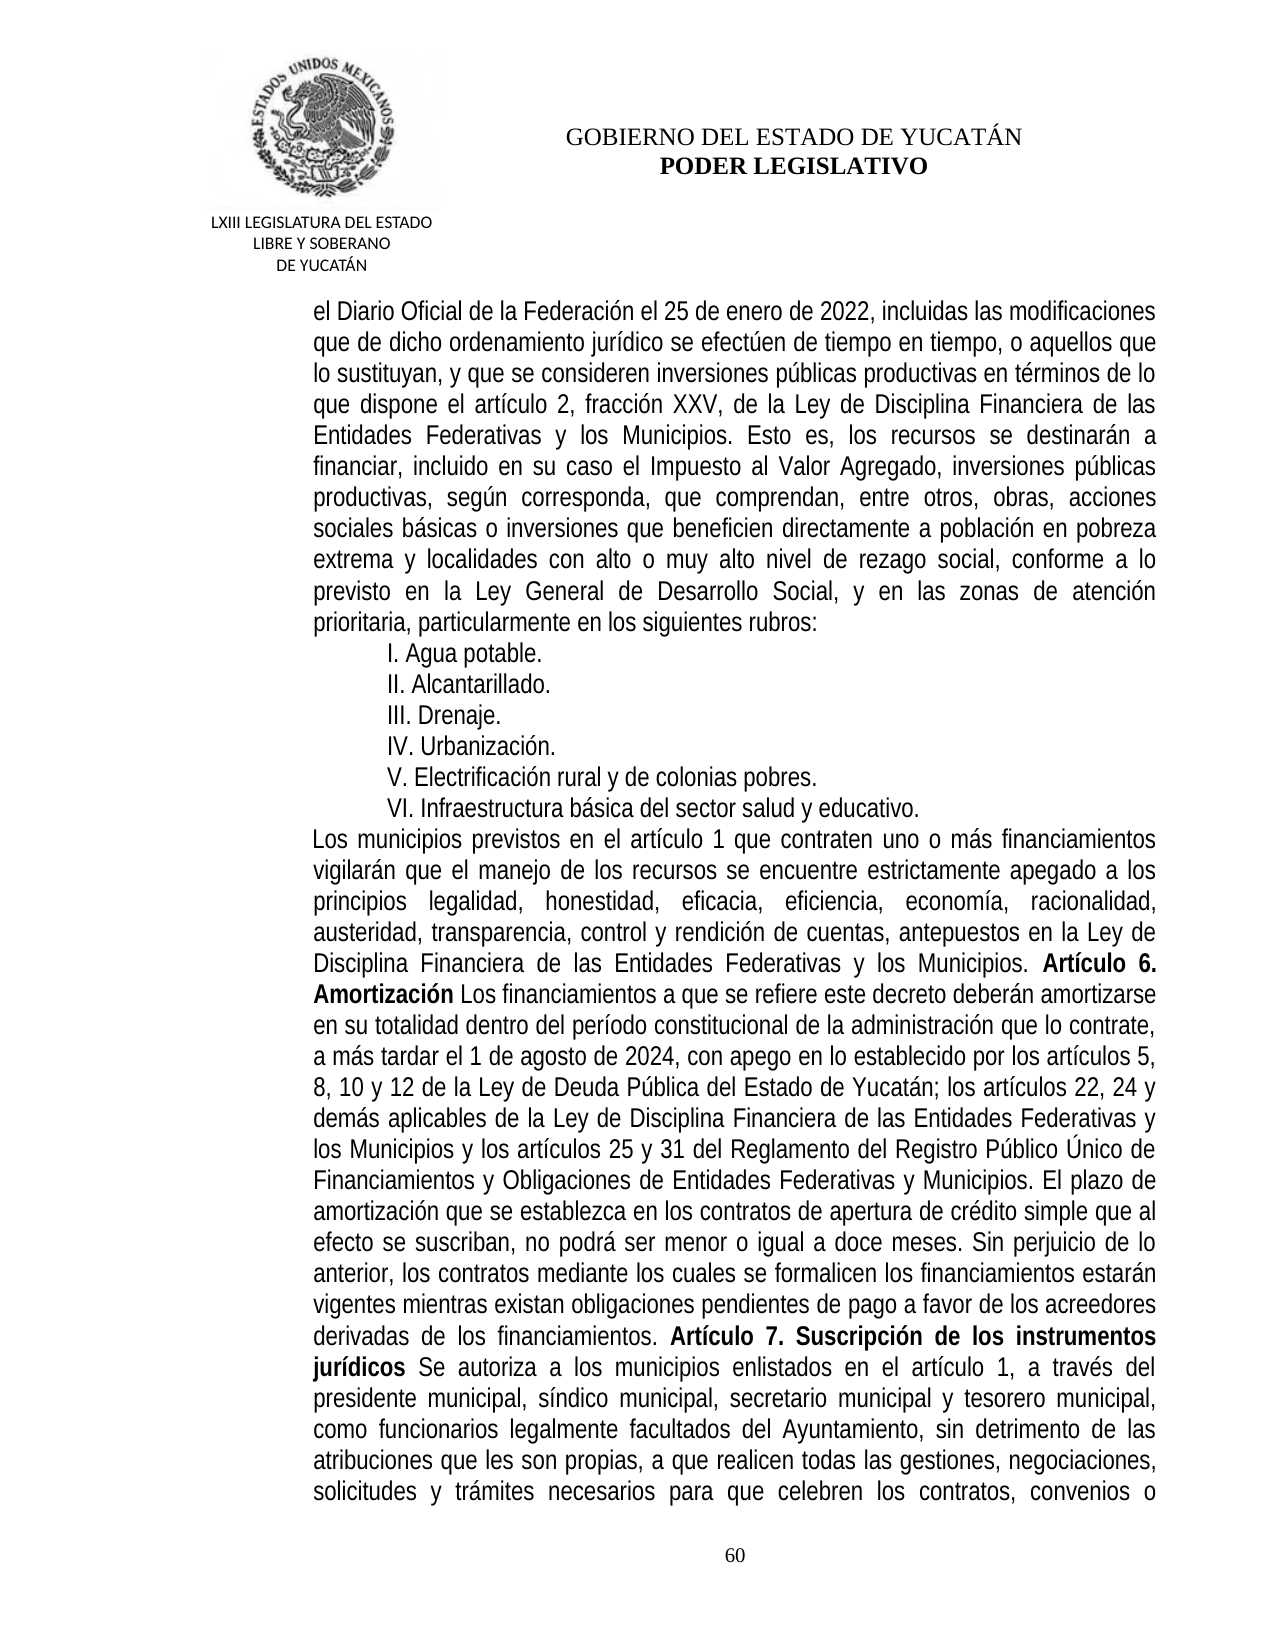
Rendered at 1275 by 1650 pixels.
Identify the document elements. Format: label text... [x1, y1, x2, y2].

picture [206, 50, 443, 211]
text V. Electrificación rural y de colonias pobres. [313, 761, 1157, 792]
text II. Alcantarillado. [313, 668, 1157, 699]
text VI. Infraestructura básica del sector salud y educativo. [313, 792, 1157, 823]
text IV. Urbanización. [313, 730, 1157, 761]
text I. Agua potable. [313, 637, 1157, 668]
text III. Drenaje. [313, 699, 1157, 730]
